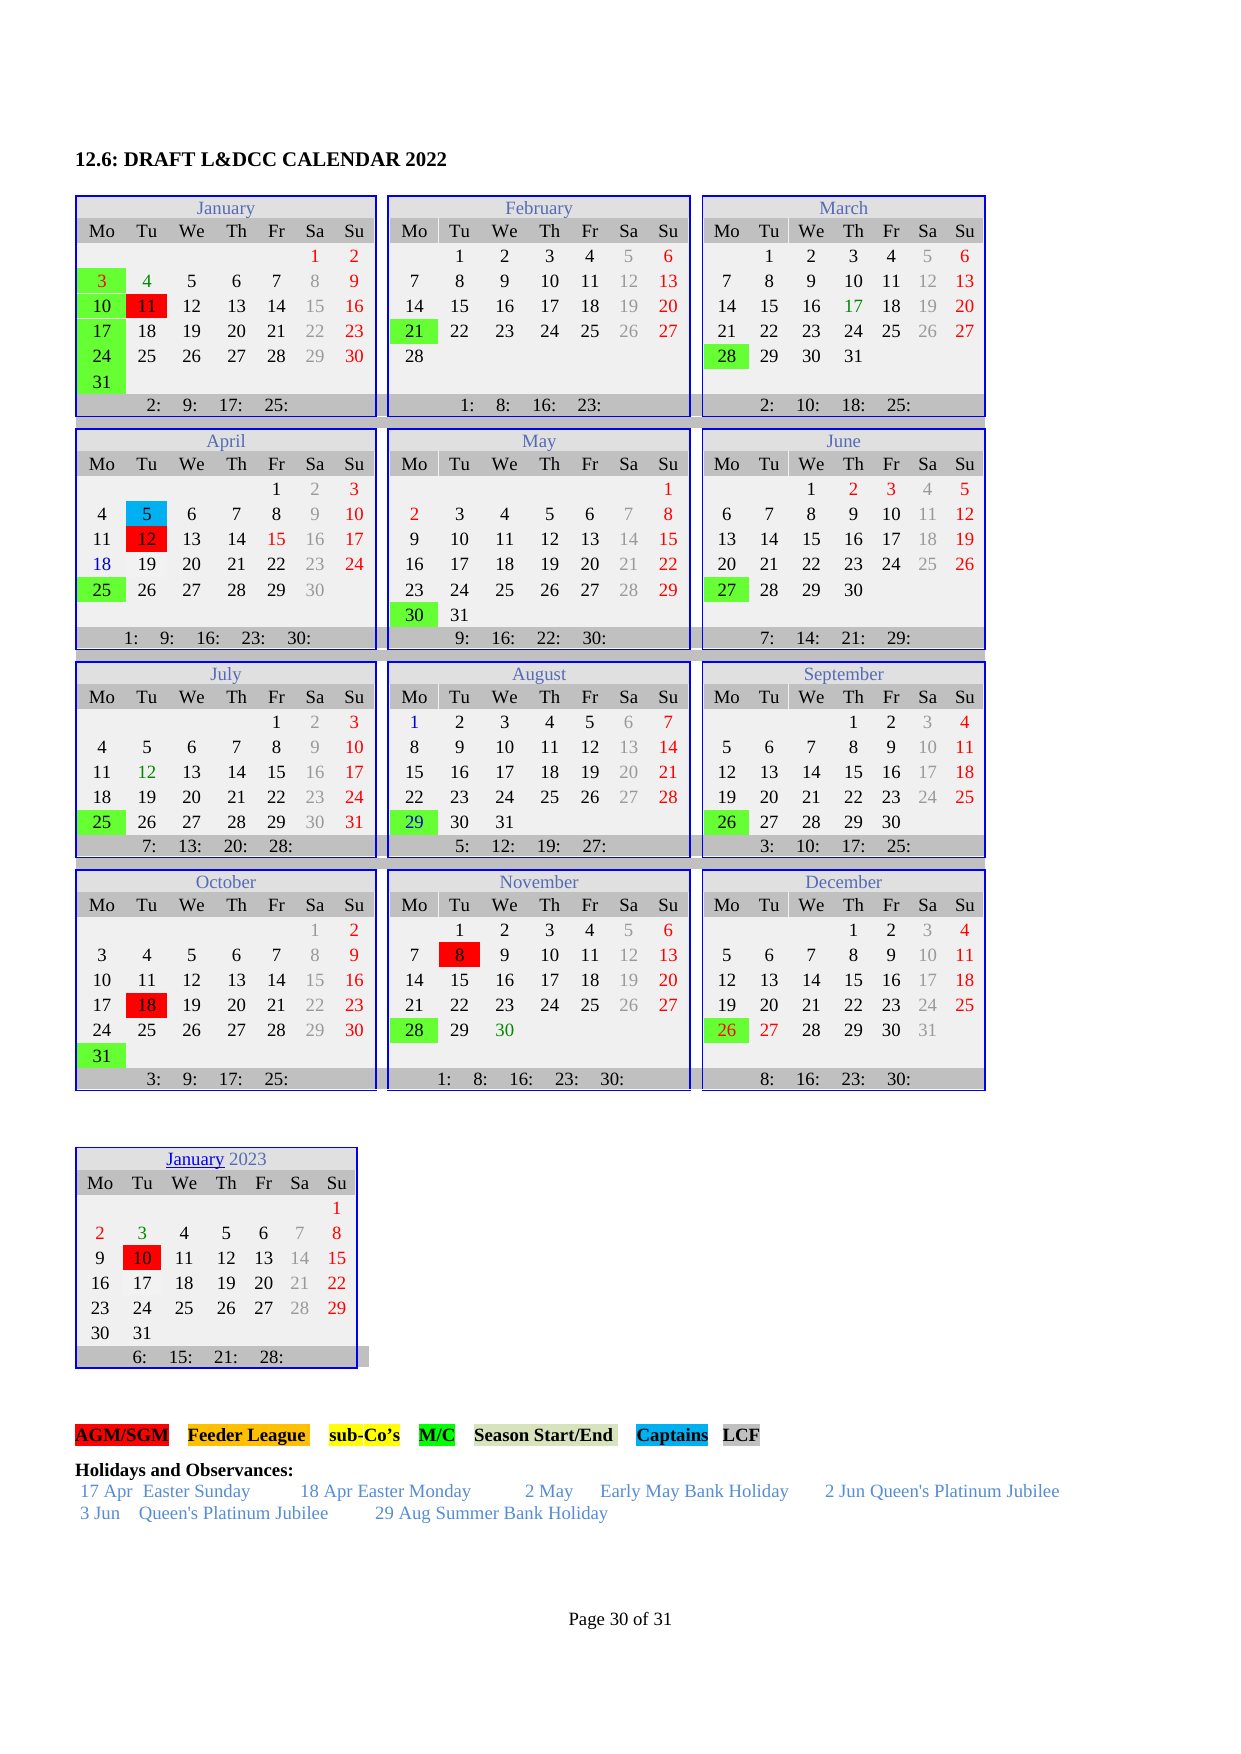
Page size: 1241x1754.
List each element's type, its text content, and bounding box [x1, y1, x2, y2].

table_cell [377, 892, 387, 1068]
table_cell [703, 684, 984, 835]
table_cell September [703, 663, 984, 684]
table_cell [389, 684, 689, 835]
table_cell August [389, 663, 689, 684]
table_cell [703, 451, 984, 627]
table_header [691, 195, 702, 218]
table_cell November [389, 871, 689, 892]
table_cell [377, 218, 387, 394]
table_cell [377, 428, 387, 451]
table_header February [389, 197, 689, 218]
table_cell [389, 451, 689, 627]
table_cell [377, 684, 387, 835]
table_cell June [703, 430, 984, 451]
table_header March [703, 197, 984, 218]
table_cell [377, 661, 387, 684]
table_cell April [77, 430, 375, 451]
text 12.6: DRAFT L&DCC CALENDAR 2022 [75, 147, 1165, 171]
table_cell October [77, 871, 375, 892]
table_cell [77, 684, 375, 835]
table_cell [389, 218, 689, 394]
table_header AGM/SGM Feeder League sub-Co’s M/C Season Start/End Captains LCF Holidays and Observances: [75, 1091, 1165, 1480]
table_cell [691, 684, 702, 835]
table_cell [389, 892, 689, 1068]
table_cell [691, 892, 702, 1068]
table_cell [691, 428, 702, 451]
table_cell [77, 451, 375, 627]
table_cell [691, 869, 702, 892]
text 17 Apr Easter Sunday 18 Apr Easter Monday 2 May Early May Bank Holiday 2 Jun Queen's Platinum Jubilee [80, 1480, 1165, 1502]
table_header January [77, 197, 375, 218]
table_header [377, 195, 387, 218]
table_cell [691, 451, 702, 627]
table_cell December [703, 871, 984, 892]
text 3 Jun Queen's Platinum Jubilee 29 Aug Summer Bank Holiday [80, 1502, 1165, 1523]
table_cell May [389, 430, 689, 451]
table_cell July [77, 663, 375, 684]
table_cell [77, 218, 375, 394]
table_cell [377, 451, 387, 627]
table_cell [691, 661, 702, 684]
table_cell [703, 892, 984, 1068]
table_cell [377, 869, 387, 892]
table_cell [77, 892, 375, 1068]
table_cell [703, 218, 984, 394]
table_cell [691, 218, 702, 394]
